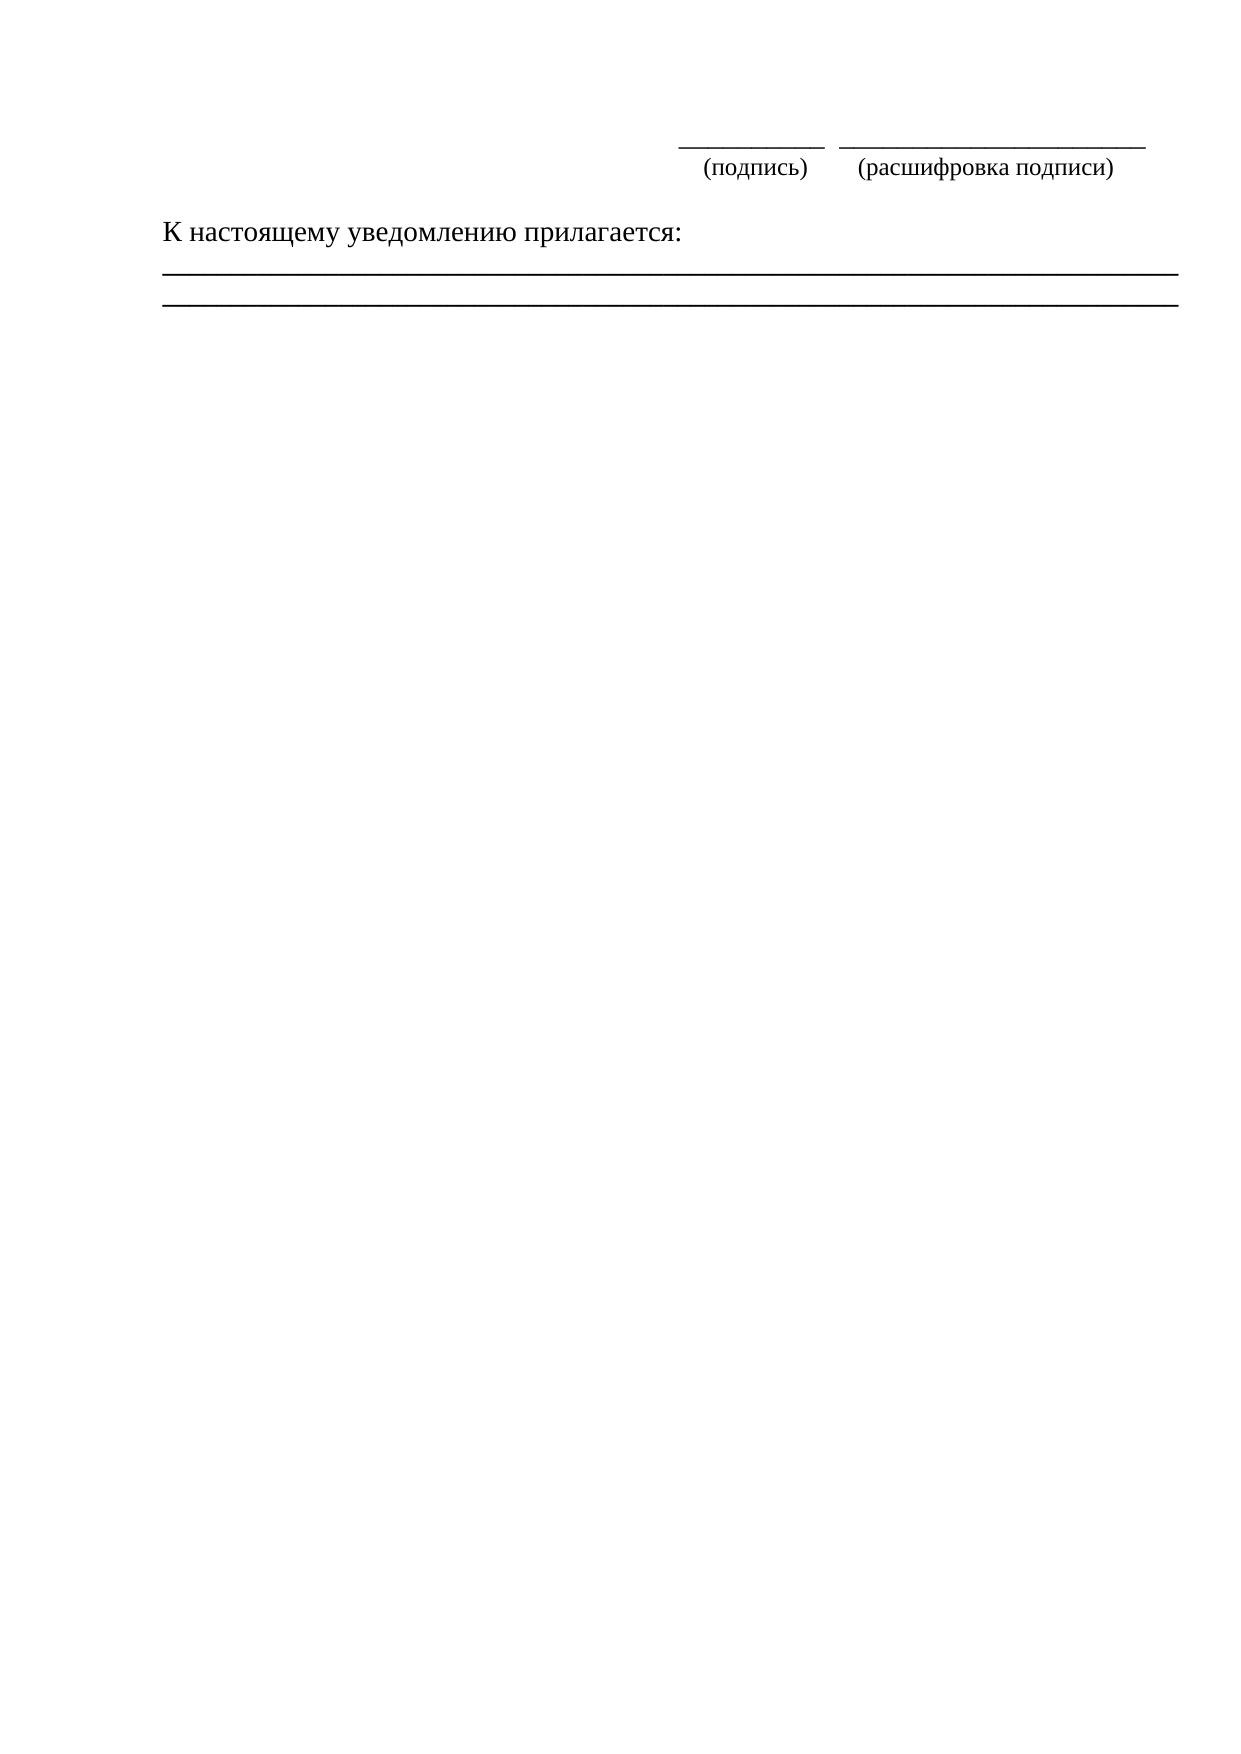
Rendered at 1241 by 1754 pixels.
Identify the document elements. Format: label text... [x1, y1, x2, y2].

text ___________________________________________________________________________ [162, 247, 1179, 279]
text __________ _____________________ [605, 118, 1181, 152]
text (подпись) (расшифровка подписи) [162, 152, 1181, 180]
text ___________________________________________________________________________ [162, 279, 1179, 310]
text К настоящему уведомлению прилагается: [162, 214, 1181, 247]
